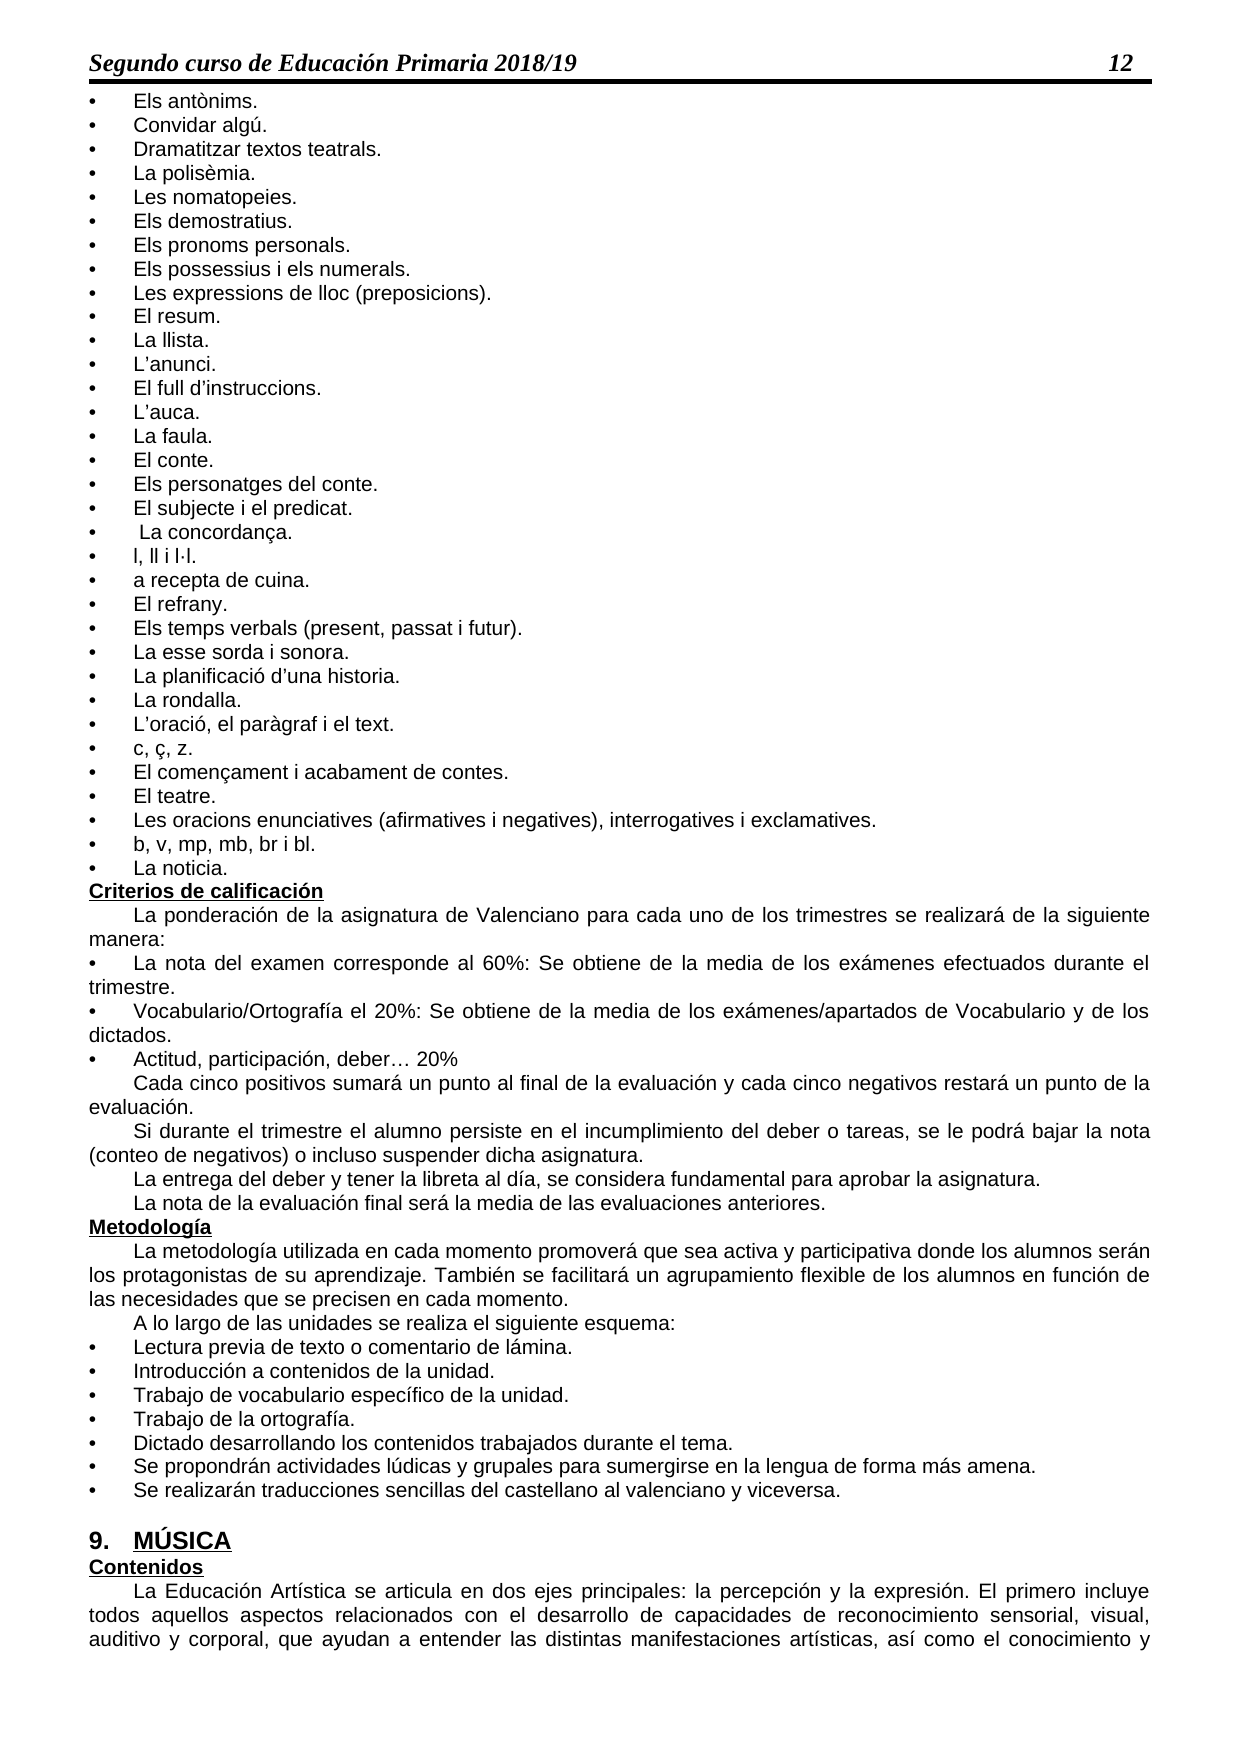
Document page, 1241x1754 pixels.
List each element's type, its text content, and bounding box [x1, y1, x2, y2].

list El començament i acabament de contes. [89, 759, 1152, 783]
text Cada cinco positivos sumará un punto al final de la evaluación y cada cinco negativos restará un punto de la evaluación. [89, 1071, 1152, 1119]
list Els temps verbals (present, passat i futur). [89, 616, 1152, 640]
list Les nomatopeies. [89, 184, 1152, 208]
list La faula. [89, 424, 1152, 448]
list L’auca. [89, 400, 1152, 424]
list La esse sorda i sonora. [89, 640, 1152, 664]
list Els possessius i els numerals. [89, 256, 1152, 280]
list La concordança. [89, 520, 1152, 544]
list El conte. [89, 448, 1152, 472]
list La noticia. [89, 855, 1152, 879]
text Contenidos [89, 1555, 1152, 1579]
text La entrega del deber y tener la libreta al día, se considera fundamental para aprobar la asignatura. [89, 1167, 1152, 1191]
list l, ll i l·l. [89, 544, 1152, 568]
list Dictado desarrollando los contenidos trabajados durante el tema. [89, 1430, 1152, 1454]
list El full d’instruccions. [89, 376, 1152, 400]
list b, v, mp, mb, br i bl. [89, 831, 1152, 855]
list Se realizarán traducciones sencillas del castellano al valenciano y viceversa. [89, 1478, 1152, 1502]
list Convidar algú. [89, 113, 1152, 137]
list L’oració, el paràgraf i el text. [89, 712, 1152, 736]
list Trabajo de la ortografía. [89, 1406, 1152, 1430]
list Els personatges del conte. [89, 472, 1152, 496]
list Trabajo de vocabulario específico de la unidad. [89, 1382, 1152, 1406]
list La planificació d’una historia. [89, 664, 1152, 688]
list Els antònims. [89, 89, 1152, 113]
list Introducción a contenidos de la unidad. [89, 1358, 1152, 1382]
list Actitud, participación, deber… 20% [89, 1047, 1152, 1071]
list Dramatitzar textos teatrals. [89, 137, 1152, 161]
text La metodología utilizada en cada momento promoverá que sea activa y participativa donde los alumnos serán los protagonistas de su aprendizaje. También se facilitará un agrupamiento flexible de los alumnos en función de las necesidades que se precisen en cada momento. [89, 1239, 1152, 1311]
list MÚSICA [89, 1526, 1152, 1555]
list a recepta de cuina. [89, 568, 1152, 592]
text A lo largo de las unidades se realiza el siguiente esquema: [89, 1311, 1152, 1334]
list Les expressions de lloc (preposicions). [89, 280, 1152, 304]
list Vocabulario/Ortografía el 20%: Se obtiene de la media de los exámenes/apartados de Vocabulario y de los dictados. [89, 999, 1152, 1047]
list La llista. [89, 328, 1152, 352]
list La polisèmia. [89, 161, 1152, 184]
list El teatre. [89, 783, 1152, 807]
list Se propondrán actividades lúdicas y grupales para sumergirse en la lengua de forma más amena. [89, 1454, 1152, 1478]
list El resum. [89, 304, 1152, 328]
text La nota de la evaluación final será la media de las evaluaciones anteriores. [89, 1191, 1152, 1215]
list El subjecte i el predicat. [89, 496, 1152, 520]
text Si durante el trimestre el alumno persiste en el incumplimiento del deber o tareas, se le podrá bajar la nota (conteo de negativos) o incluso suspender dicha asignatura. [89, 1119, 1152, 1167]
list L’anunci. [89, 352, 1152, 376]
list Els demostratius. [89, 208, 1152, 232]
list Els pronoms personals. [89, 232, 1152, 256]
list Lectura previa de texto o comentario de lámina. [89, 1334, 1152, 1358]
text La ponderación de la asignatura de Valenciano para cada uno de los trimestres se realizará de la siguiente manera: [89, 903, 1152, 951]
list c, ç, z. [89, 736, 1152, 759]
list Les oracions enunciatives (afirmatives i negatives), interrogatives i exclamatives. [89, 807, 1152, 831]
list La nota del examen corresponde al 60%: Se obtiene de la media de los exámenes efectuados durante el trimestre. [89, 951, 1152, 999]
text Criterios de calificación [89, 879, 1152, 903]
list La rondalla. [89, 688, 1152, 712]
text Metodología [89, 1215, 1152, 1239]
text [89, 1579, 1152, 1651]
list El refrany. [89, 592, 1152, 616]
